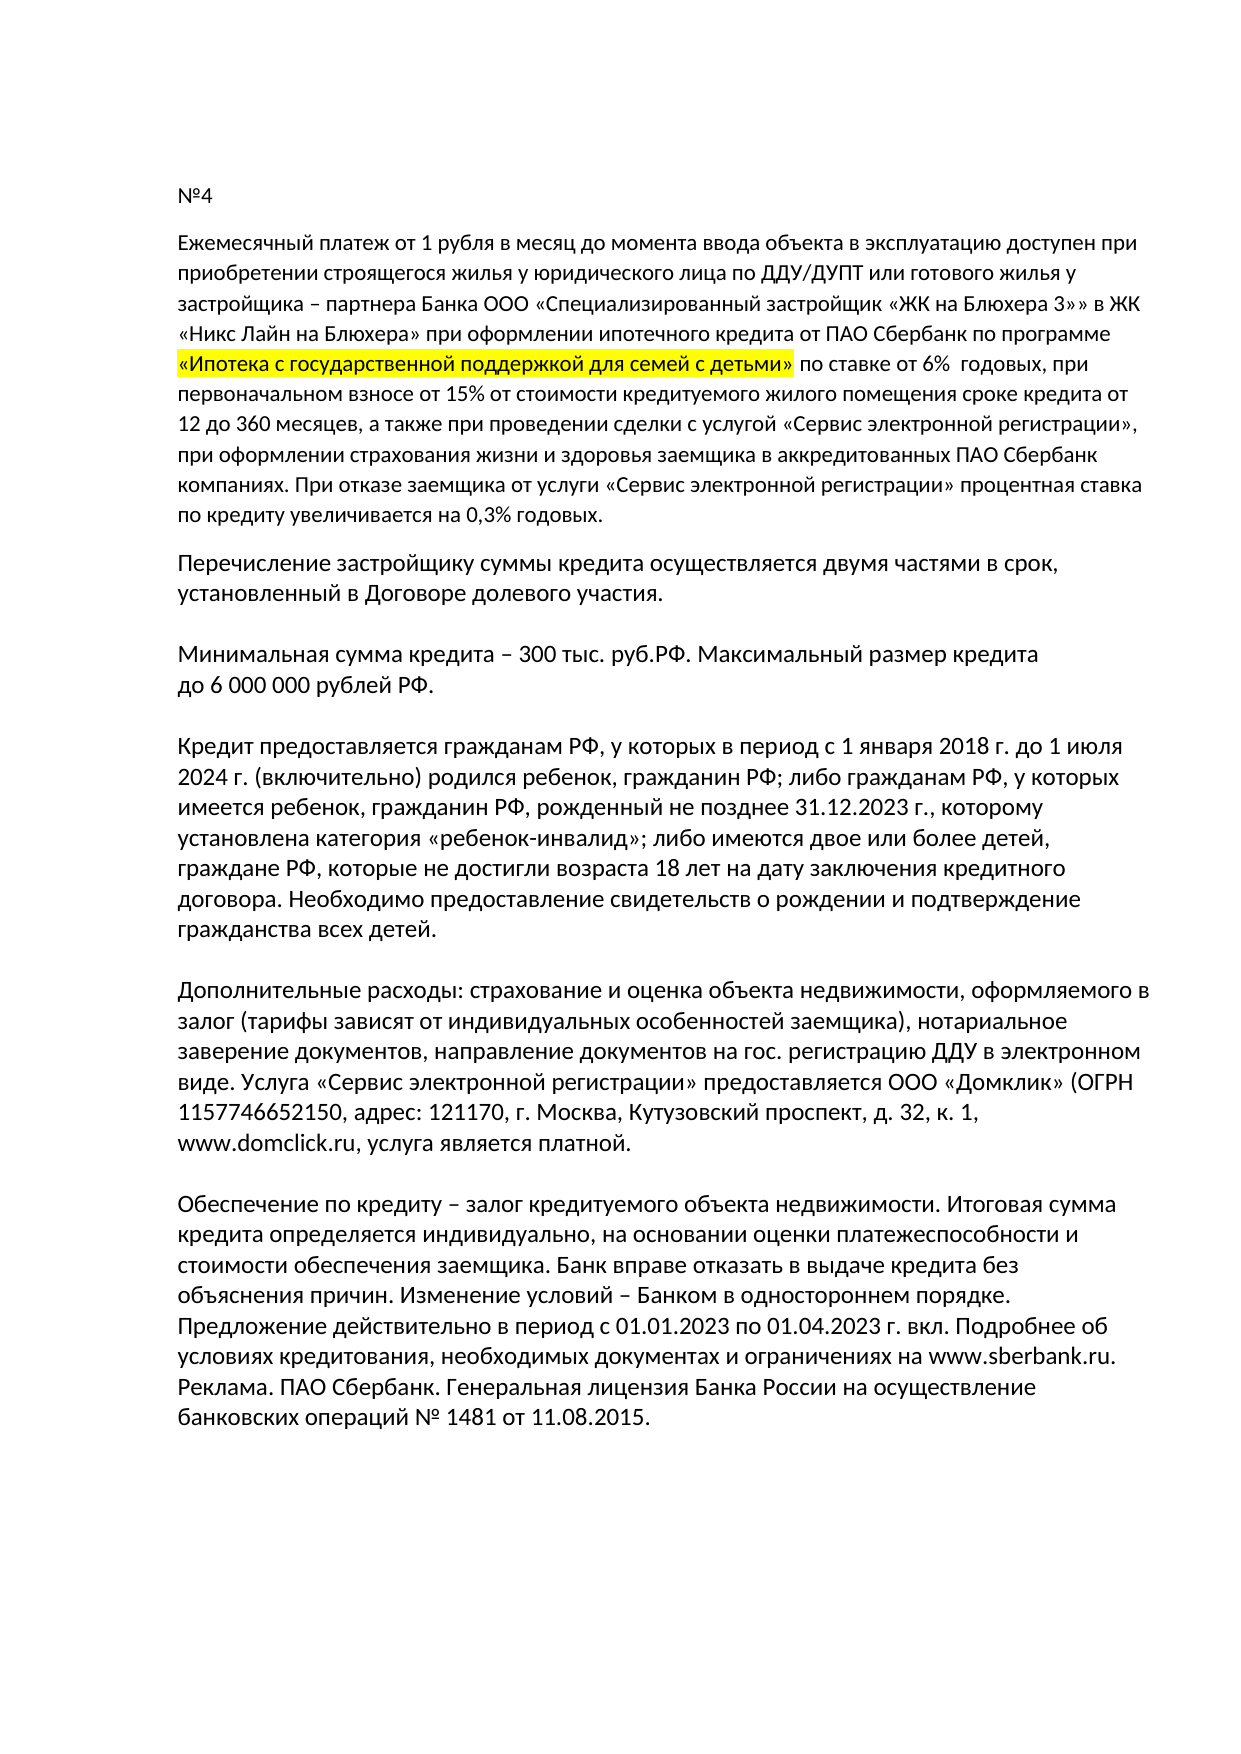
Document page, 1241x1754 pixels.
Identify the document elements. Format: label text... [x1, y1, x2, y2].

text Ежемесячный платеж от 1 рубля в месяц до момента ввода объекта в эксплуатацию доступен при приобретении строящегося жилья у юридического лица по ДДУ/ДУПТ или готового жилья у застройщика – партнера Банка ООО «Специализированный застройщик «ЖК на Блюхера 3»» в ЖК «Никс Лайн на Блюхера» при оформлении ипотечного кредита от ПАО Сбербанк по программе «Ипотека с государственной поддержкой для семей с детьми» по ставке от 6% годовых, при первоначальном взносе от 15% от стоимости кредитуемого жилого помещения сроке кредита от 12 до 360 месяцев, а также при проведении сделки с услугой «Сервис электронной регистрации», при оформлении страхования жизни и здоровья заемщика в аккредитованных ПАО Сбербанк компаниях. При отказе заемщика от услуги «Сервис электронной регистрации» процентная ставка по кредиту увеличивается на 0,3% годовых. [177, 228, 1152, 528]
text №4 [177, 149, 1152, 209]
text Минимальная сумма кредита – 300 тыс. руб.РФ. Максимальный размер кредита [177, 638, 1152, 669]
text Обеспечение по кредиту – залог кредитуемого объекта недвижимости. Итоговая сумма кредита определяется индивидуально, на основании оценки платежеспособности и стоимости обеспечения заемщика. Банк вправе отказать в выдаче кредита без объяснения причин. Изменение условий – Банком в одностороннем порядке. Предложение действительно в период с 01.01.2023 по 01.04.2023 г. вкл. Подробнее об условиях кредитования, необходимых документах и ограничениях на www.sberbank.ru. Реклама. ПАО Сбербанк. Генеральная лицензия Банка России на осуществление банковских операций № 1481 от 11.08.2015. [177, 1188, 1152, 1432]
text Кредит предоставляется гражданам РФ, у которых в период с 1 января 2018 г. до 1 июля 2024 г. (включительно) родился ребенок, гражданин РФ; либо гражданам РФ, у которых имеется ребенок, гражданин РФ, рожденный не позднее 31.12.2023 г., которому установлена категория «ребенок-инвалид»; либо имеются двое или более детей, граждане РФ, которые не достигли возраста 18 лет на дату заключения кредитного договора. Необходимо предоставление свидетельств о рождении и подтверждение гражданства всех детей. [177, 730, 1152, 944]
text до 6 000 000 рублей РФ. [177, 669, 1152, 699]
text Перечисление застройщику суммы кредита осуществляется двумя частями в срок, установленный в Договоре долевого участия. [177, 547, 1152, 608]
text Дополнительные расходы: страхование и оценка объекта недвижимости, оформляемого в залог (тарифы зависят от индивидуальных особенностей заемщика), нотариальное заверение документов, направление документов на гос. регистрацию ДДУ в электронном виде. Услуга «Сервис электронной регистрации» предоставляется ООО «Домклик» (ОГРН 1157746652150, адрес: 121170, г. Москва, Кутузовский проспект, д. 32, к. 1, www.domclick.ru, услуга является платной. [177, 974, 1152, 1157]
